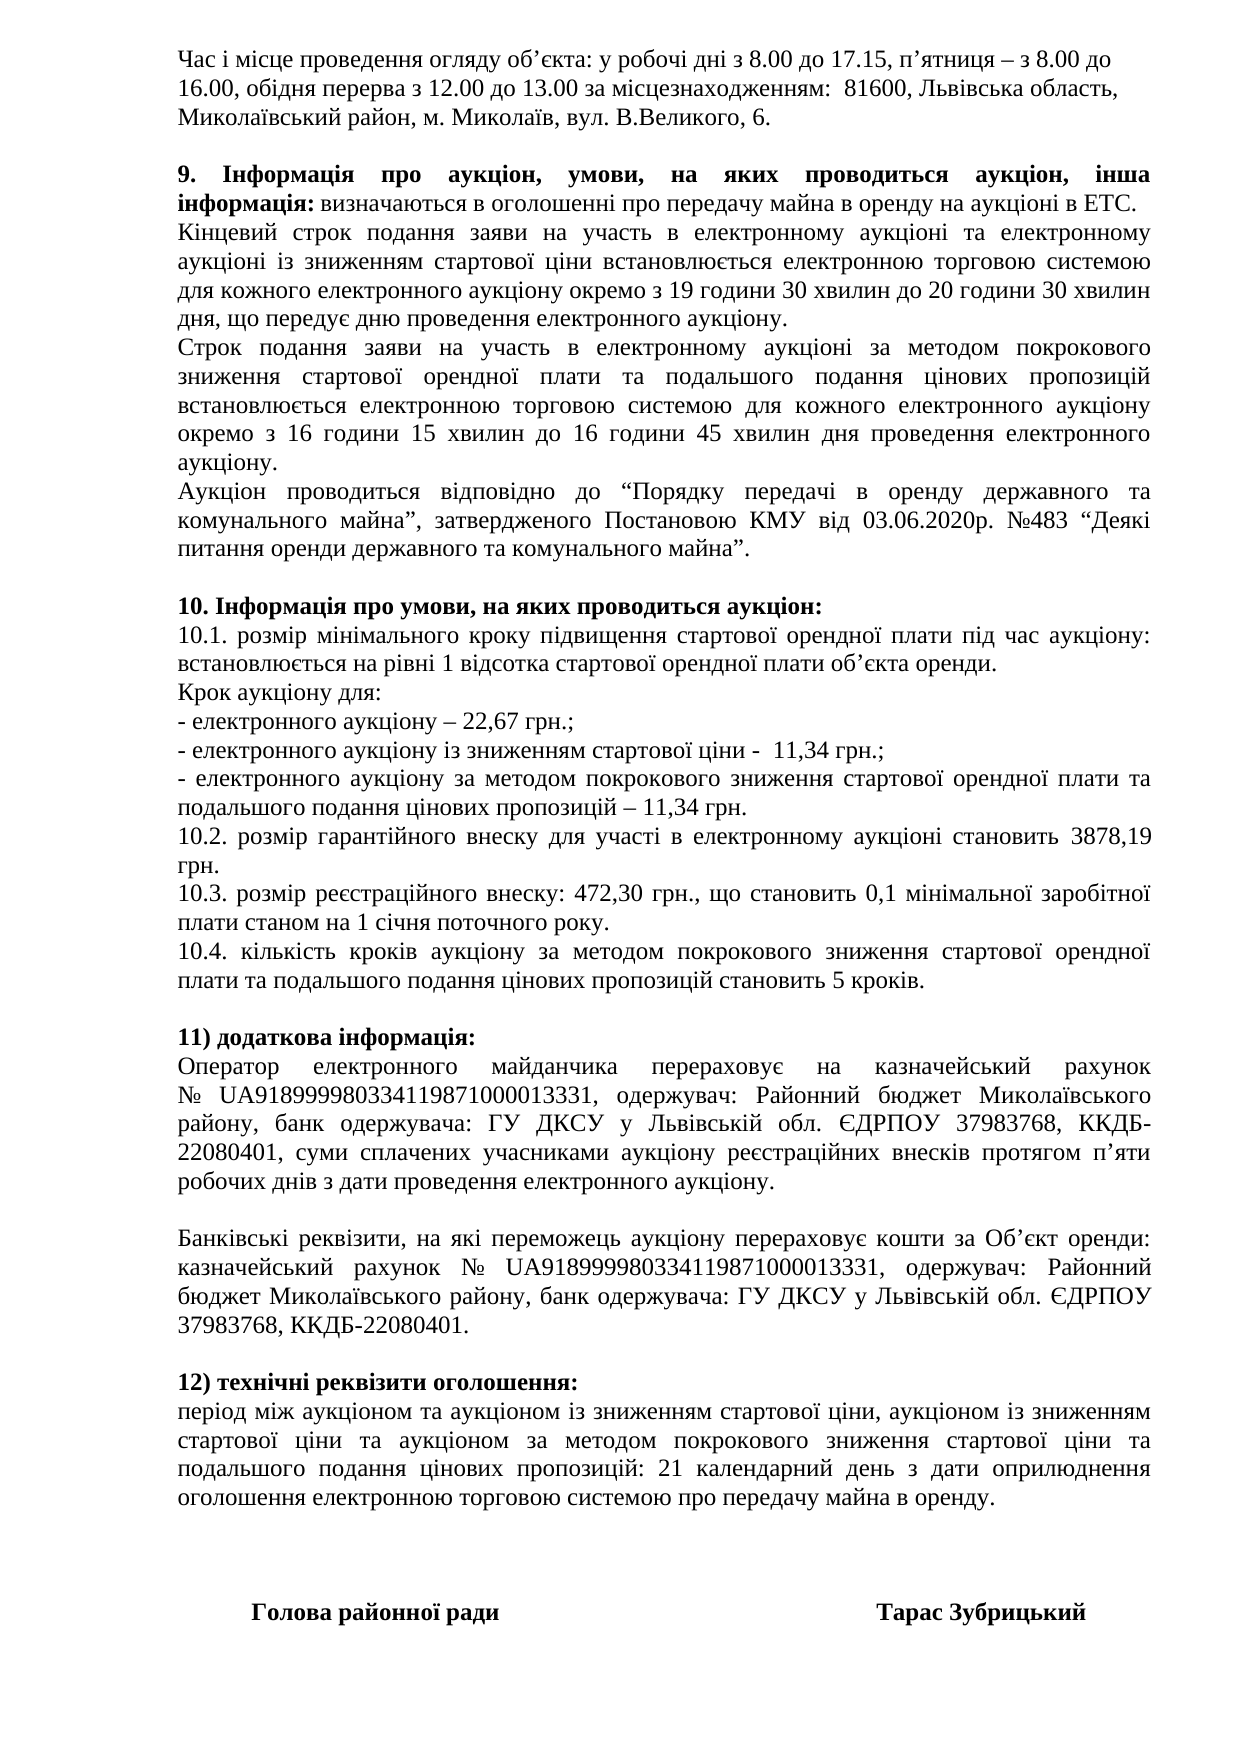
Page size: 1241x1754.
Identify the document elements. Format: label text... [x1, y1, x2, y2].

text 10.2. розмір гарантійного внеску для участі в електронному аукціоні становить 3878,19 грн. [177, 821, 1152, 878]
text період між аукціоном та аукціоном із зниженням стартової ціни, аукціоном із зниженням стартової ціни та аукціоном за методом покрокового зниження стартової ціни та подальшого подання цінових пропозицій: 21 календарний день з дати оприлюднення оголошення електронною торговою системою про передачу майна в оренду. [177, 1396, 1152, 1511]
text Оператор електронного майданчика перераховує на казначейський рахунок № UA918999980334119871000013331, одержувач: Районний бюджет Миколаївського району, банк одержувача: ГУ ДКСУ у Львівській обл. ЄДРПОУ 37983768, ККДБ-22080401, суми сплачених учасниками аукціону реєстраційних внесків протягом п’яти робочих днів з дати проведення електронного аукціону. [177, 1051, 1152, 1195]
text 12) технічні реквізити оголошення: [177, 1367, 1152, 1396]
text Аукціон проводиться відповідно до “Порядку передачі в оренду державного та комунального майна”, затвердженого Постановою КМУ від 03.06.2020р. №483 “Деякі питання оренди державного та комунального майна”. [177, 476, 1152, 562]
text - електронного аукціону – 22,67 грн.; [177, 706, 1152, 735]
text 10.4. кількість кроків аукціону за методом покрокового зниження стартової орендної плати та подальшого подання цінових пропозицій становить 5 кроків. [177, 936, 1152, 993]
text Час і місце проведення огляду об’єкта: у робочі дні з 8.00 до 17.15, п’ятниця – з 8.00 до 16.00, обідня перерва з 12.00 до 13.00 за місцезнаходженням: 81600, Львівська область, Миколаївський район, м. Миколаїв, вул. В.Великого, 6. [177, 44, 1152, 131]
text Крок аукціону для: [177, 677, 1152, 706]
text Банківські реквізити, на які переможець аукціону перераховує кошти за Об’єкт оренди: казначейський рахунок № UA918999980334119871000013331, одержувач: Районний бюджет Миколаївського району, банк одержувача: ГУ ДКСУ у Львівській обл. ЄДРПОУ 37983768, ККДБ-22080401. [177, 1223, 1152, 1338]
text 10.3. розмір реєстраційного внеску: 472,30 грн., що становить 0,1 мінімальної заробітної плати станом на 1 січня поточного року. [177, 878, 1152, 936]
text - електронного аукціону із зниженням стартової ціни - 11,34 грн.; [177, 735, 1152, 763]
text 11) додаткова інформація: [177, 1022, 1152, 1051]
text Кінцевий строк подання заяви на участь в електронному аукціоні та електронному аукціоні із зниженням стартової ціни встановлюється електронною торговою системою для кожного електронного аукціону окремо з 19 години 30 хвилин до 20 години 30 хвилин дня, що передує дню проведення електронного аукціону. [177, 217, 1152, 332]
text Голова районної ради Тарас Зубрицький [177, 1597, 1152, 1626]
text Строк подання заяви на участь в електронному аукціоні за методом покрокового зниження стартової орендної плати та подальшого подання цінових пропозицій встановлюється електронною торговою системою для кожного електронного аукціону окремо з 16 години 15 хвилин до 16 години 45 хвилин дня проведення електронного аукціону. [177, 332, 1152, 476]
text - електронного аукціону за методом покрокового зниження стартової орендної плати та подальшого подання цінових пропозицій – 11,34 грн. [177, 763, 1152, 821]
text 10.1. розмір мінімального кроку підвищення стартової орендної плати під час аукціону: встановлюється на рівні 1 відсотка стартової орендної плати об’єкта оренди. [177, 620, 1152, 677]
text 10. Інформація про умови, на яких проводиться аукціон: [177, 591, 1152, 620]
text 9. Інформація про аукціон, умови, на яких проводиться аукціон, інша інформація: визначаються в оголошенні про передачу майна в оренду на аукціоні в ЕТС. [177, 159, 1152, 217]
